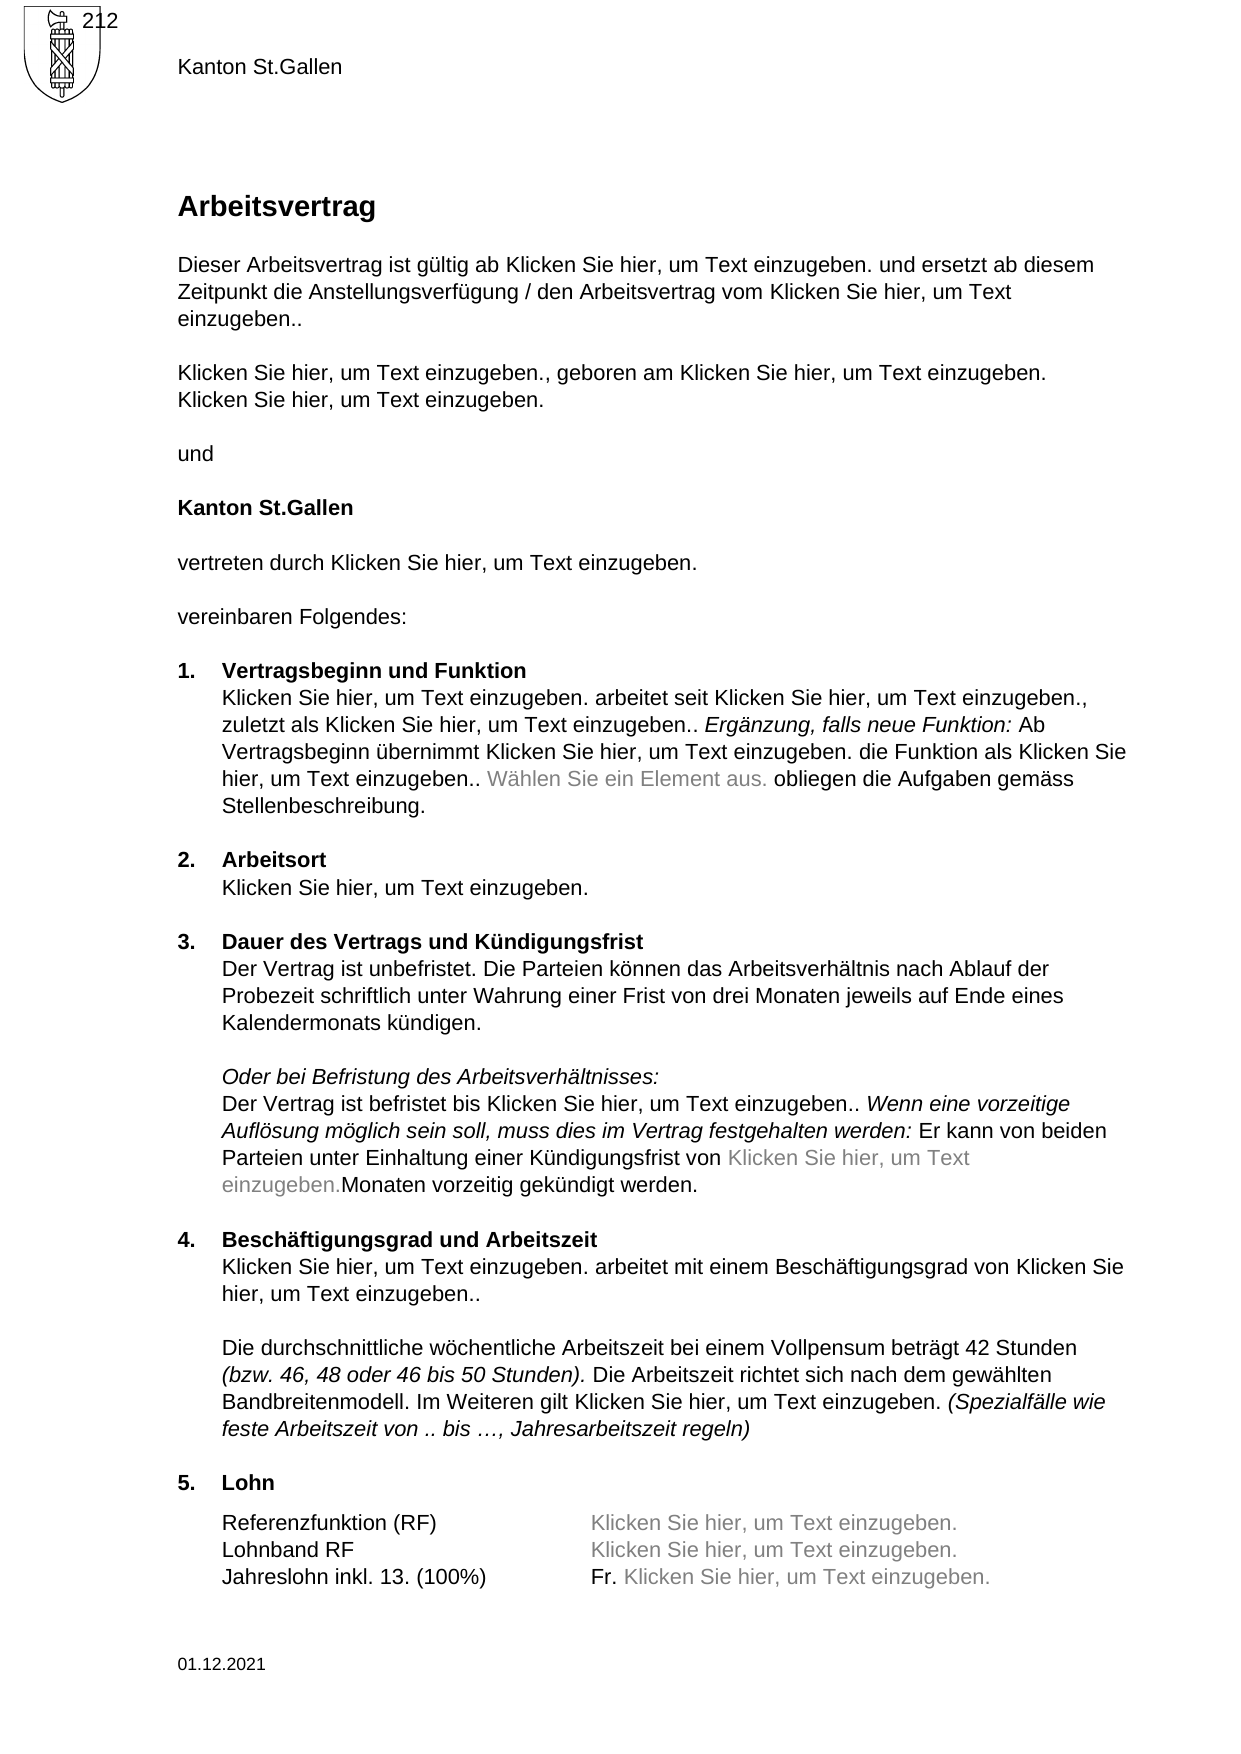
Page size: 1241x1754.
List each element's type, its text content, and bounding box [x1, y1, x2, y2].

list Lohn [177, 1468, 1137, 1495]
text Arbeitsvertrag [177, 189, 1060, 222]
text Die durchschnittliche wöchentliche Arbeitszeit bei einem Vollpensum beträgt 42 Stunden (bzw. 46, 48 oder 46 bis 50 Stunden). Die Arbeitszeit richtet sich nach dem gewählten Bandbreitenmodell. Im Weiteren gilt (Spezialfälle wie feste Arbeitszeit von .. bis …, Jahresarbeitszeit regeln) [222, 1333, 1137, 1441]
list Beschäftigungsgrad und Arbeitszeit [177, 1224, 1137, 1252]
list Dauer des Vertrags und Kündigungsfrist [177, 927, 1137, 954]
list Arbeitsort [177, 845, 1137, 872]
text , geboren am [177, 358, 1137, 385]
text Jahreslohn inkl. 13. (100%) Fr. [222, 1562, 1137, 1589]
text arbeitet seit , zuletzt als . Ergänzung, falls neue Funktion: Ab Vertragsbeginn übernimmt die Funktion als . obliegen die Aufgaben gemäss Stellenbeschreibung. [222, 683, 1137, 818]
text Kanton St.Gallen [177, 493, 1137, 520]
list Vertragsbeginn und Funktion [177, 656, 1137, 683]
text arbeitet mit einem Beschäftigungsgrad von . [222, 1252, 1137, 1306]
text vereinbaren Folgendes: [177, 602, 1137, 629]
text und [177, 439, 1137, 466]
picture [23, 6, 101, 103]
list Der Vertrag ist befristet bis . Wenn eine vorzeitige Auflösung möglich sein soll, muss dies im Vertrag festgehalten werden: Er kann von beiden Parteien unter Einhaltung einer Kündigungsfrist von Monaten vorzeitig gekündigt werden. [222, 1089, 1137, 1197]
list Oder bei Befristung des Arbeitsverhältnisses: [222, 1062, 1137, 1089]
text Dieser Arbeitsvertrag ist gültig ab und ersetzt ab diesem Zeitpunkt die Anstellungsverfügung / den Arbeitsvertrag vom . [177, 249, 1137, 331]
text Lohnband RF [222, 1535, 1137, 1562]
list Der Vertrag ist unbefristet. Die Parteien können das Arbeitsverhältnis nach Ablauf der Probezeit schriftlich unter Wahrung einer Frist von drei Monaten jeweils auf Ende eines Kalendermonats kündigen. [222, 954, 1137, 1035]
text Referenzfunktion (RF) [222, 1508, 1137, 1535]
text vertreten durch [177, 547, 1137, 574]
